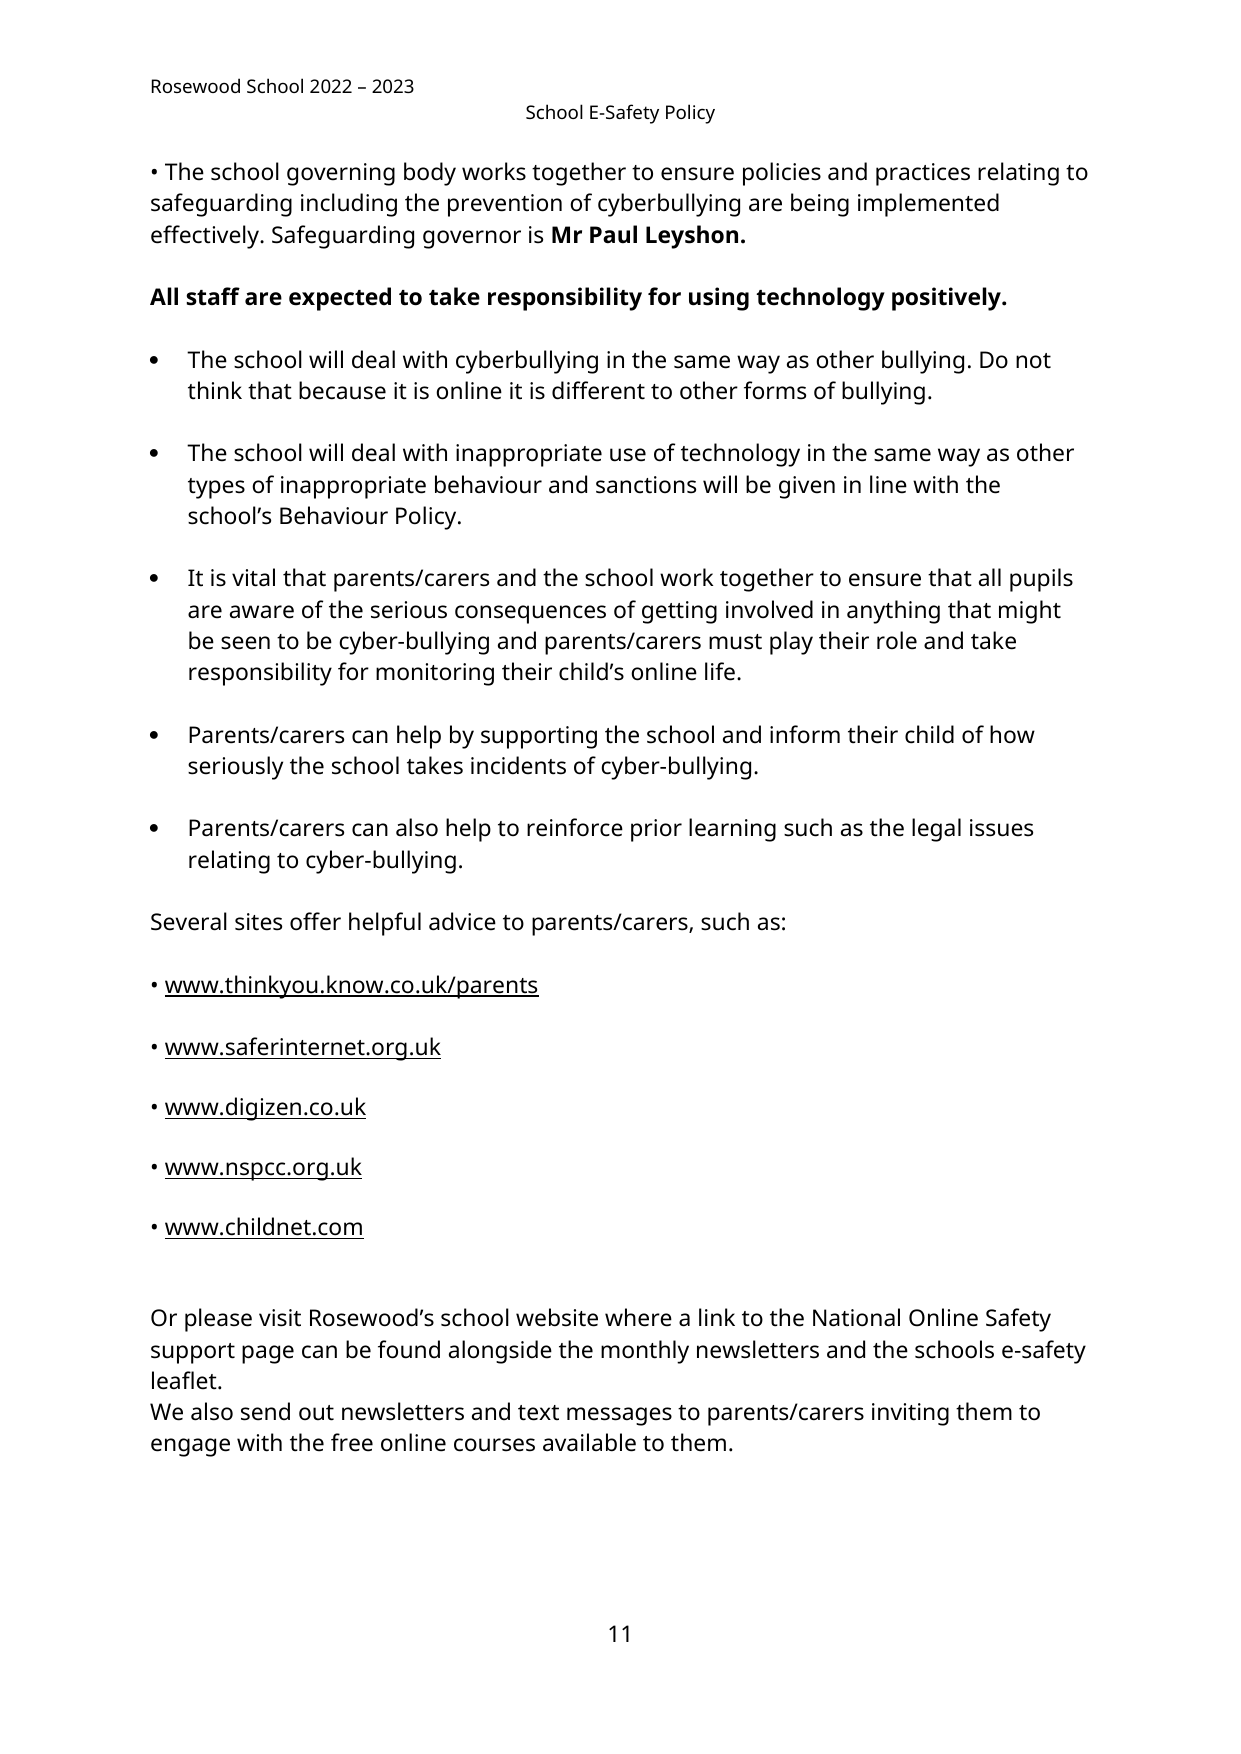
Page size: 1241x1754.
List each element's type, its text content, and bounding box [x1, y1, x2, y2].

text • www.saferinternet.org.uk [150, 1031, 1090, 1062]
list The school will deal with cyberbullying in the same way as other bullying. Do not think that because it is online it is different to other forms of bullying. [150, 343, 1090, 406]
text We also send out newsletters and text messages to parents/carers inviting them to engage with the free online courses available to them. [150, 1396, 1090, 1458]
list Parents/carers can also help to reinforce prior learning such as the legal issues relating to cyber-bullying. [150, 812, 1090, 875]
list Parents/carers can help by supporting the school and inform their child of how seriously the school takes incidents of cyber-bullying. [150, 718, 1090, 781]
text • www.nspcc.org.uk [150, 1151, 1090, 1182]
list It is vital that parents/carers and the school work together to ensure that all pupils are aware of the serious consequences of getting involved in anything that might be seen to be cyber-bullying and parents/carers must play their role and take responsibility for monitoring their child’s online life. [150, 562, 1090, 687]
text • www.childnet.com [150, 1211, 1090, 1242]
text Or please visit Rosewood’s school website where a link to the National Online Safety support page can be found alongside the monthly newsletters and the schools e-safety leaflet. [150, 1302, 1090, 1396]
list The school will deal with inappropriate use of technology in the same way as other types of inappropriate behaviour and sanctions will be given in line with the school’s Behaviour Policy. [150, 437, 1090, 531]
text All staff are expected to take responsibility for using technology positively. [150, 281, 1090, 312]
text • www.thinkyou.know.co.uk/parents [150, 968, 1090, 1000]
text Several sites offer helpful advice to parents/carers, such as: [150, 906, 1090, 937]
text • www.digizen.co.uk [150, 1091, 1090, 1122]
text • The school governing body works together to ensure policies and practices relating to safeguarding including the prevention of cyberbullying are being implemented effectively. Safeguarding governor is Mr Paul Leyshon. [150, 156, 1090, 250]
